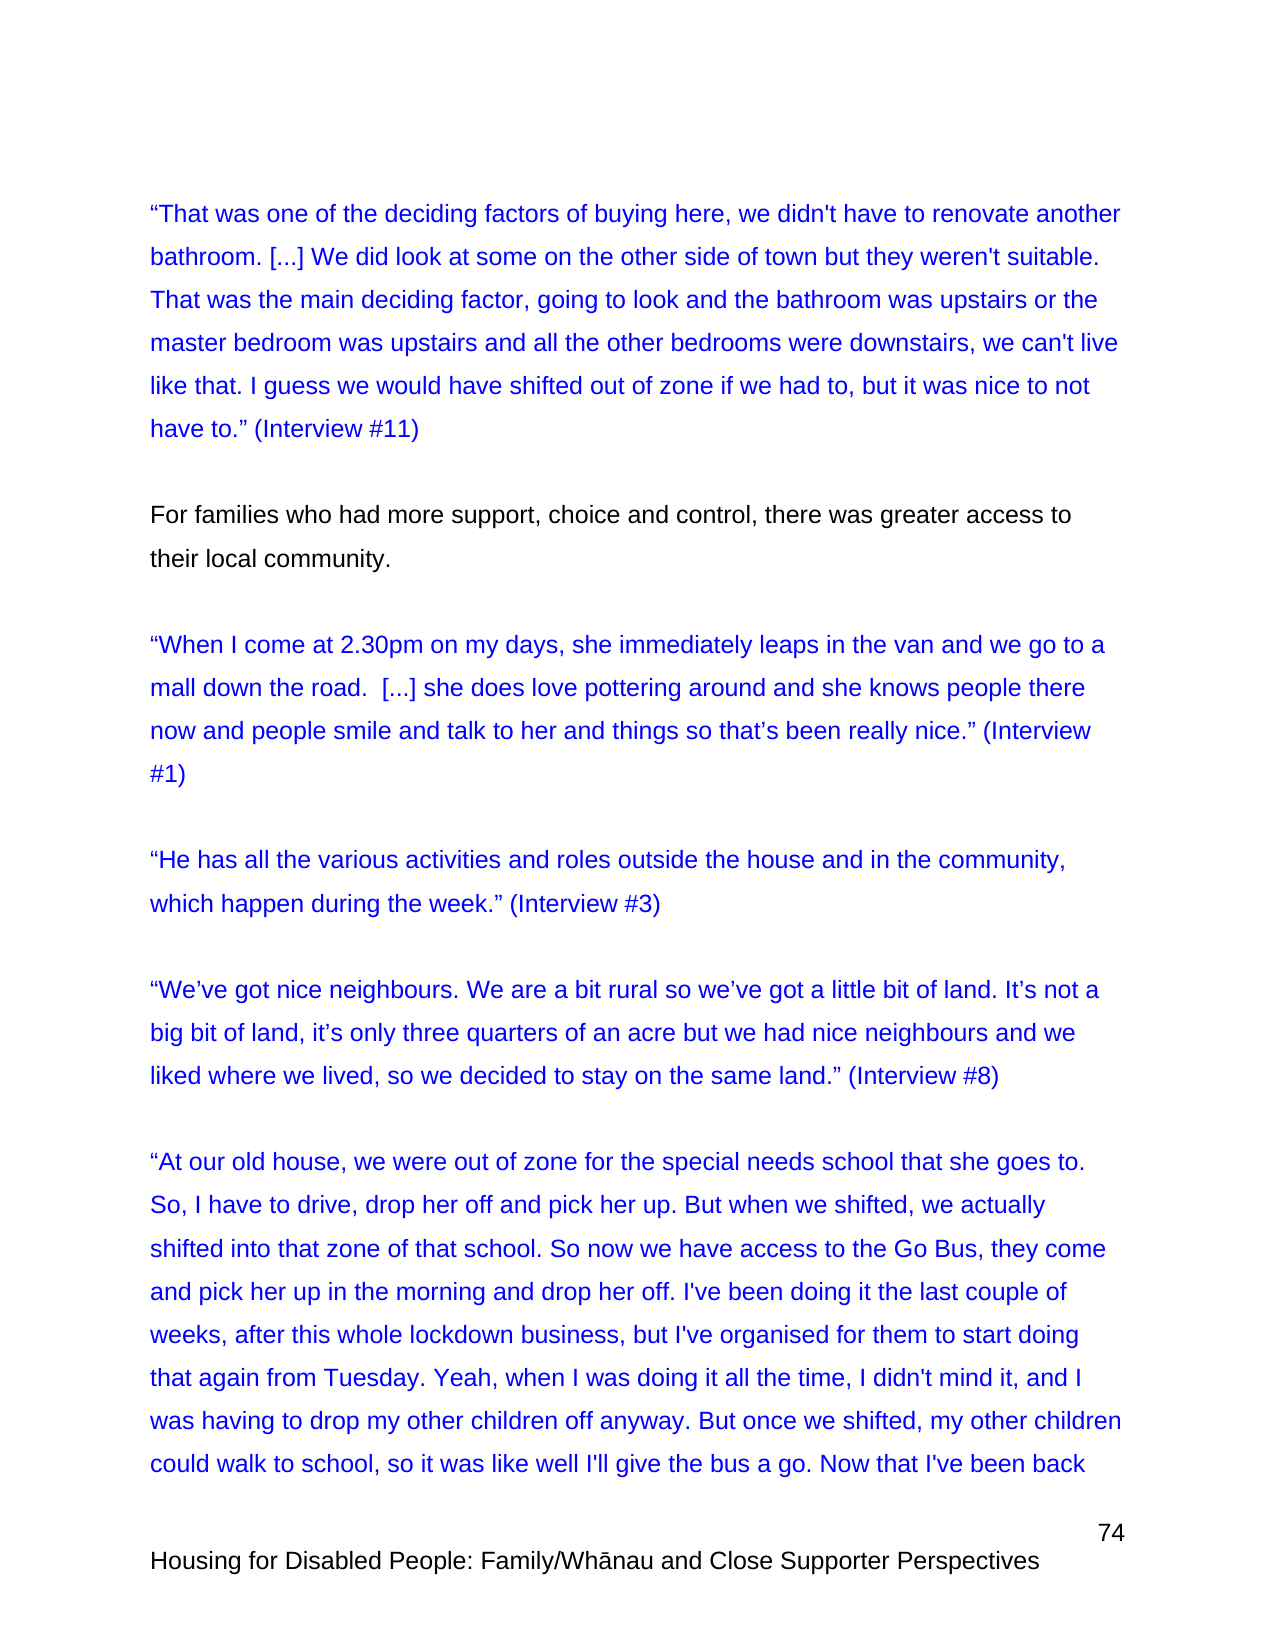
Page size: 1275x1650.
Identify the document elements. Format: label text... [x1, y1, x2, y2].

text “That was one of the deciding factors of buying here, we didn't have to renovate another bathroom. [...] We did look at some on the other side of town but they weren't suitable. That was the main deciding factor, going to look and the bathroom was upstairs or the master bedroom was upstairs and all the other bedrooms were downstairs, we can't live like that. I guess we would have shifted out of zone if we had to, but it was nice to not have to.” (Interview #11) [150, 199, 1125, 443]
text “He has all the various activities and roles outside the house and in the community, which happen during the week.” (Interview #3) [150, 846, 1125, 917]
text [150, 1147, 1125, 1478]
text For families who had more support, choice and control, there was greater access to their local community. [150, 501, 1125, 572]
text “When I come at 2.30pm on my days, she immediately leaps in the van and we go to a mall down the road. [...] she does love pottering around and she knows people there now and people smile and talk to her and things so that’s been really nice.” (Interview #1) [150, 630, 1125, 788]
text “We’ve got nice neighbours. We are a bit rural so we’ve got a little bit of land. It’s not a big bit of land, it’s only three quarters of an acre but we had nice neighbours and we liked where we lived, so we decided to stay on the same land.” (Interview #8) [150, 975, 1125, 1090]
